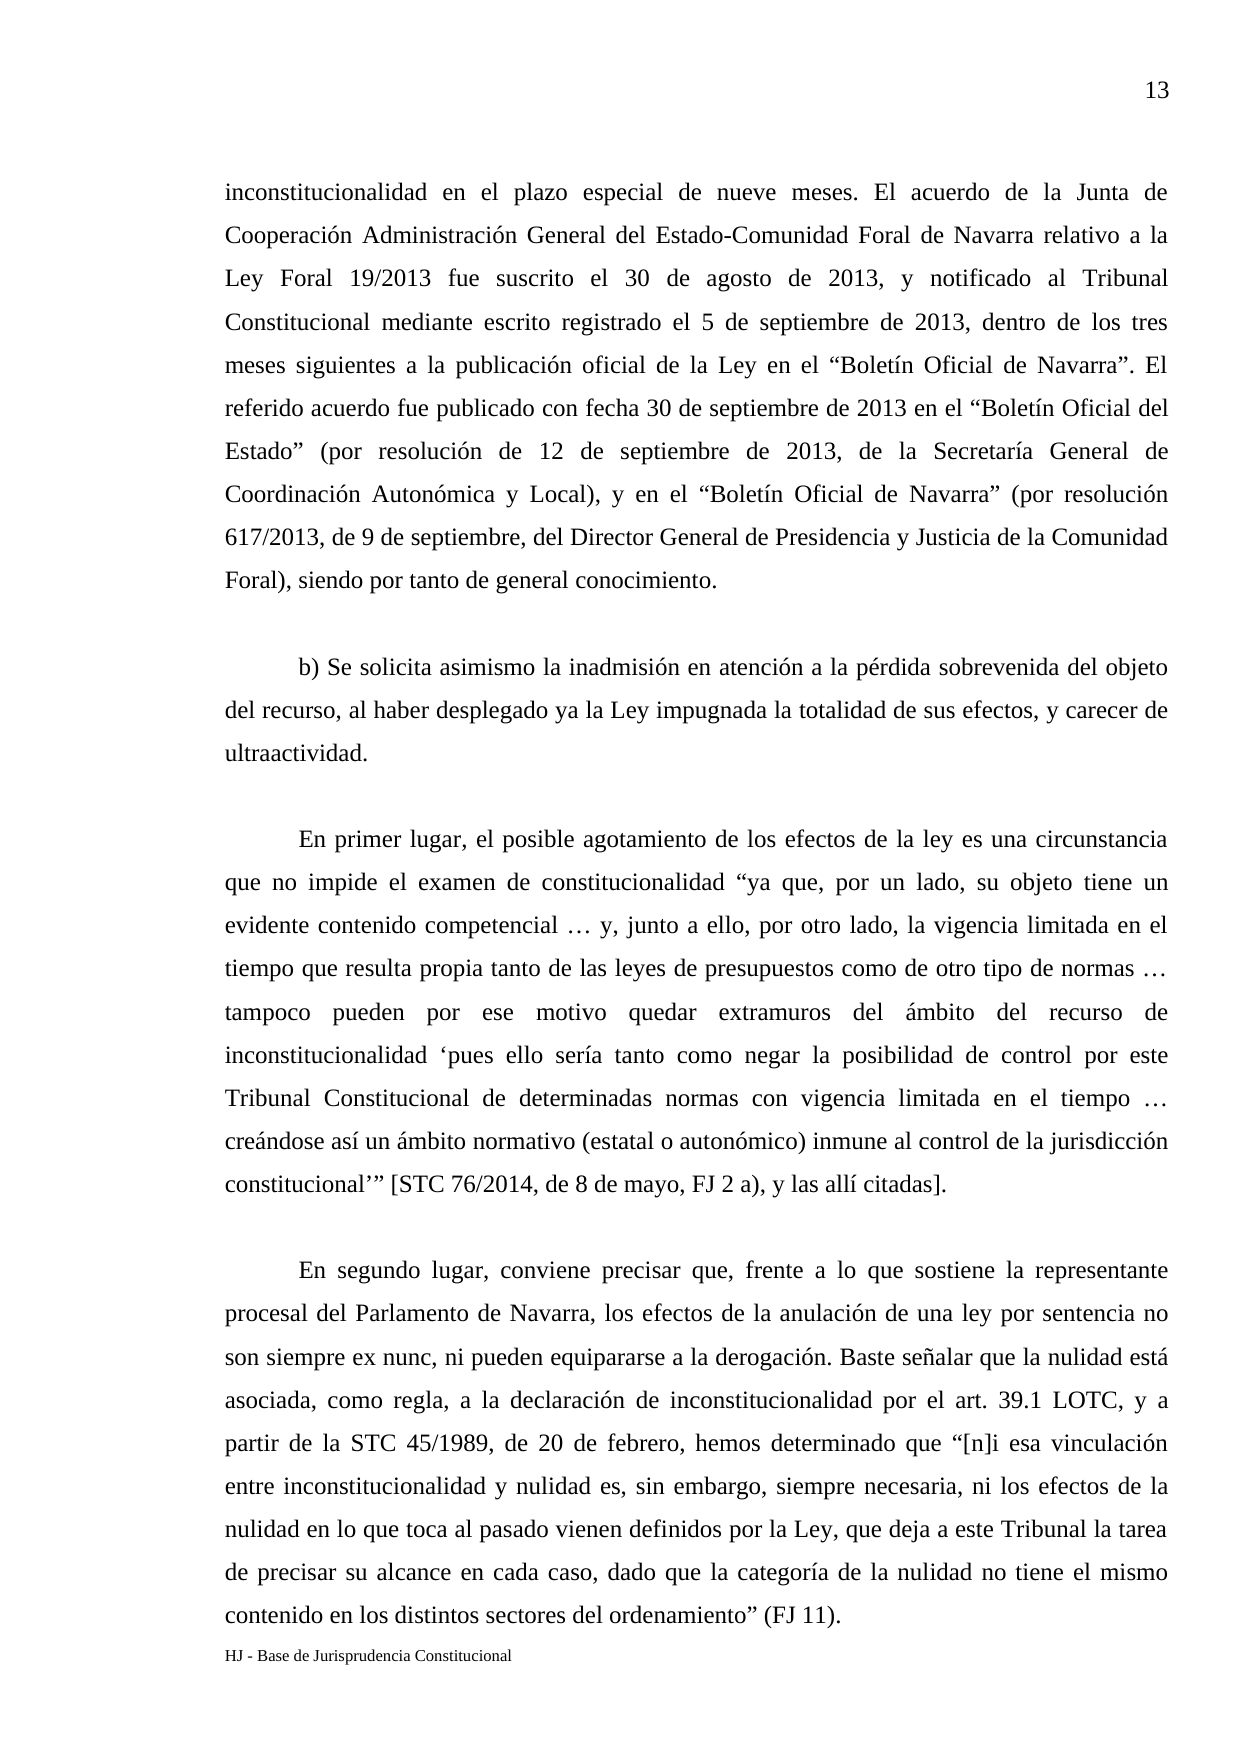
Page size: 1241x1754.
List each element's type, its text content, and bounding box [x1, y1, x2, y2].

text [224, 177, 1169, 594]
text b) Se solicita asimismo la inadmisión en atención a la pérdida sobrevenida del objeto del recurso, al haber desplegado ya la Ley impugnada la totalidad de sus efectos, y carecer de ultraactividad. [224, 652, 1169, 767]
text En segundo lugar, conviene precisar que, frente a lo que sostiene la representante procesal del Parlamento de Navarra, los efectos de la anulación de una ley por sentencia no son siempre ex nunc, ni pueden equipararse a la derogación. Baste señalar que la nulidad está asociada, como regla, a la declaración de inconstitucionalidad por el art. 39.1 LOTC, y a partir de la STC 45/1989, de 20 de febrero, hemos determinado que “[n]i esa vinculación entre inconstitucionalidad y nulidad es, sin embargo, siempre necesaria, ni los efectos de la nulidad en lo que toca al pasado vienen definidos por la Ley, que deja a este Tribunal la tarea de precisar su alcance en cada caso, dado que la categoría de la nulidad no tiene el mismo contenido en los distintos sectores del ordenamiento” (FJ 11). [224, 1255, 1169, 1629]
text En primer lugar, el posible agotamiento de los efectos de la ley es una circunstancia que no impide el examen de constitucionalidad “ya que, por un lado, su objeto tiene un evidente contenido competencial … y, junto a ello, por otro lado, la vigencia limitada en el tiempo que resulta propia tanto de las leyes de presupuestos como de otro tipo de normas … tampoco pueden por ese motivo quedar extramuros del ámbito del recurso de inconstitucionalidad ‘pues ello sería tanto como negar la posibilidad de control por este Tribunal Constitucional de determinadas normas con vigencia limitada en el tiempo … creándose así un ámbito normativo (estatal o autonómico) inmune al control de la jurisdicción constitucional’” [STC 76/2014, de 8 de mayo, FJ 2 a), y las allí citadas]. [224, 824, 1169, 1198]
